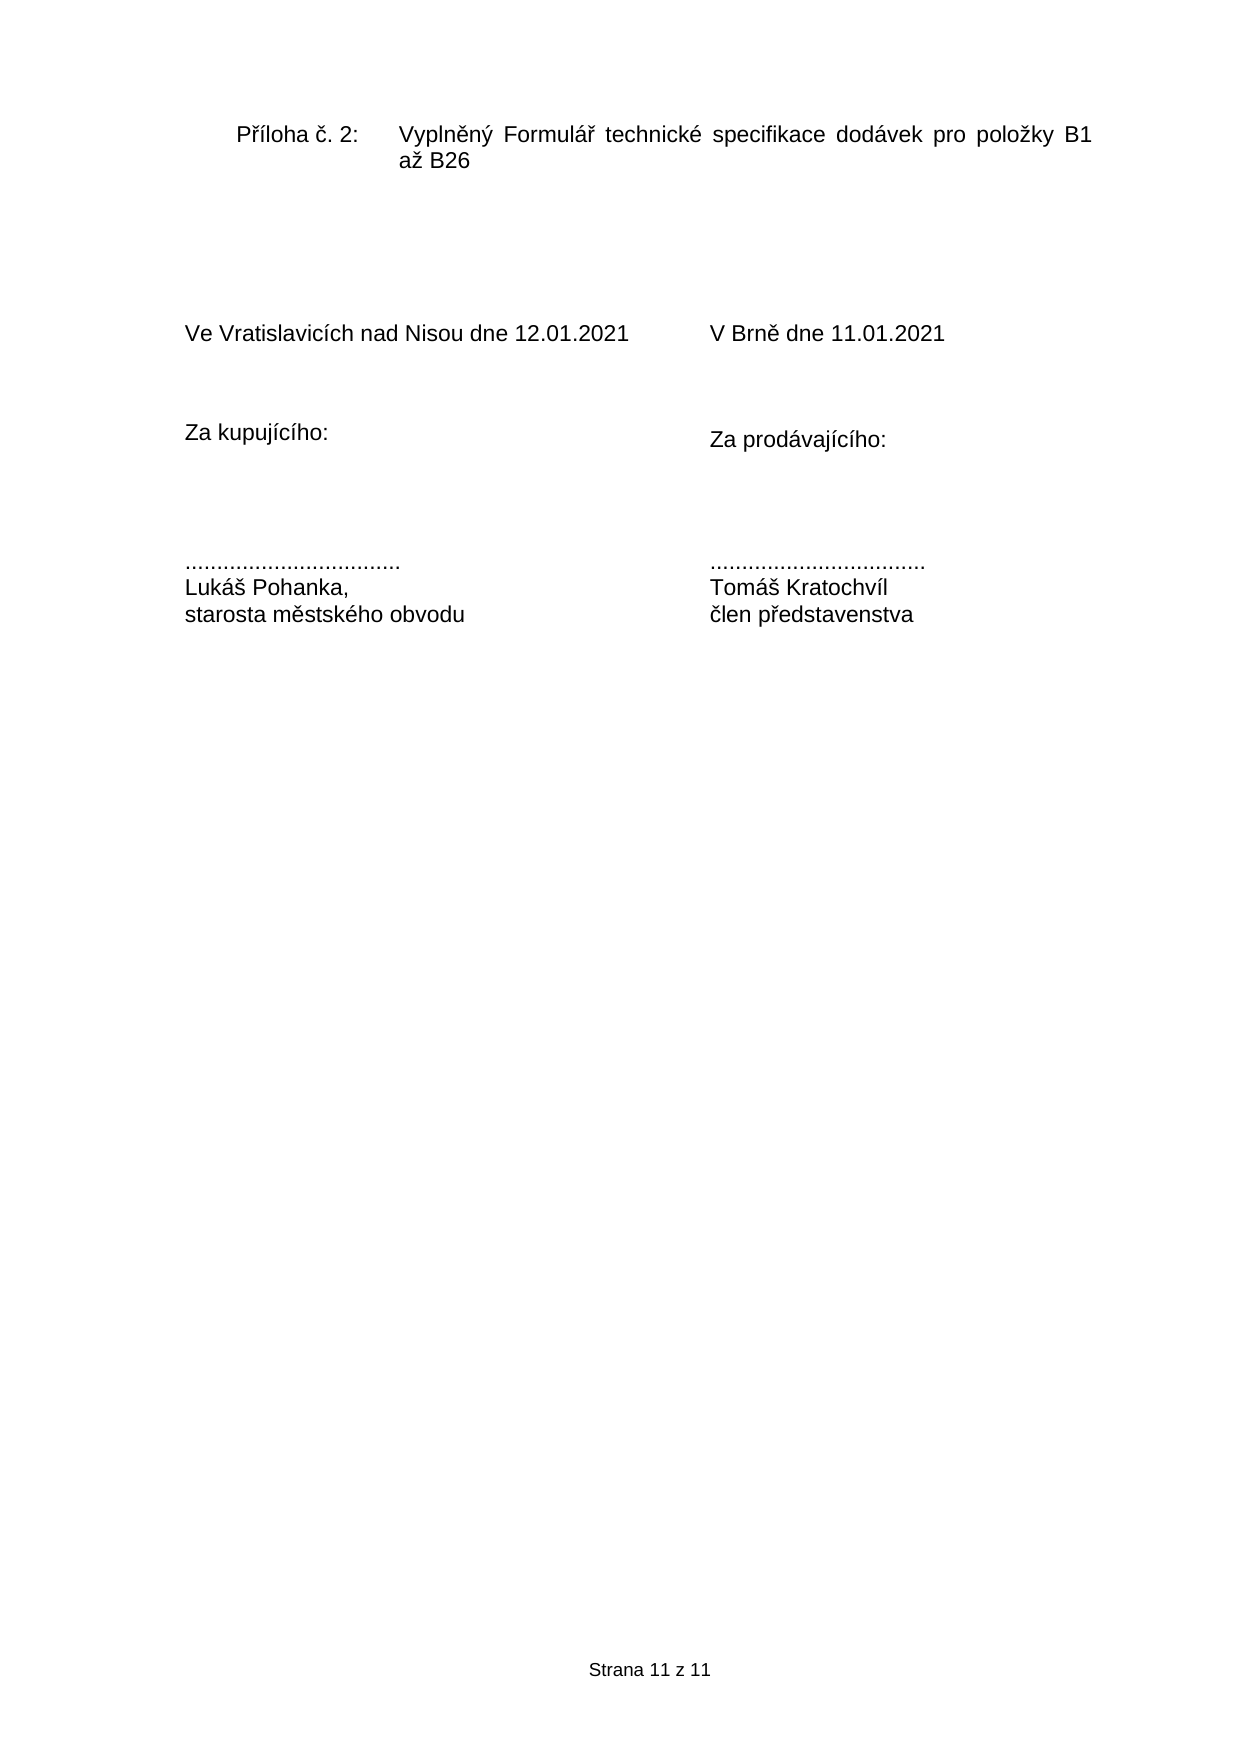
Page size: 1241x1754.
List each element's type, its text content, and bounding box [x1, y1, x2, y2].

table_header V Brně dne 11.01.2021 Za prodávajícího: .................................. Tomáš Kratochvíl člen představenstva [702, 320, 1208, 759]
list Příloha č. 2: Vyplněný Formulář technické specifikace dodávek pro položky B1 až B26 [236, 121, 1092, 174]
table_header Ve Vratislavicích nad Nisou dne 12.01.2021 Za kupujícího: .................................. Lukáš Pohanka, starosta městského obvodu [177, 320, 702, 759]
